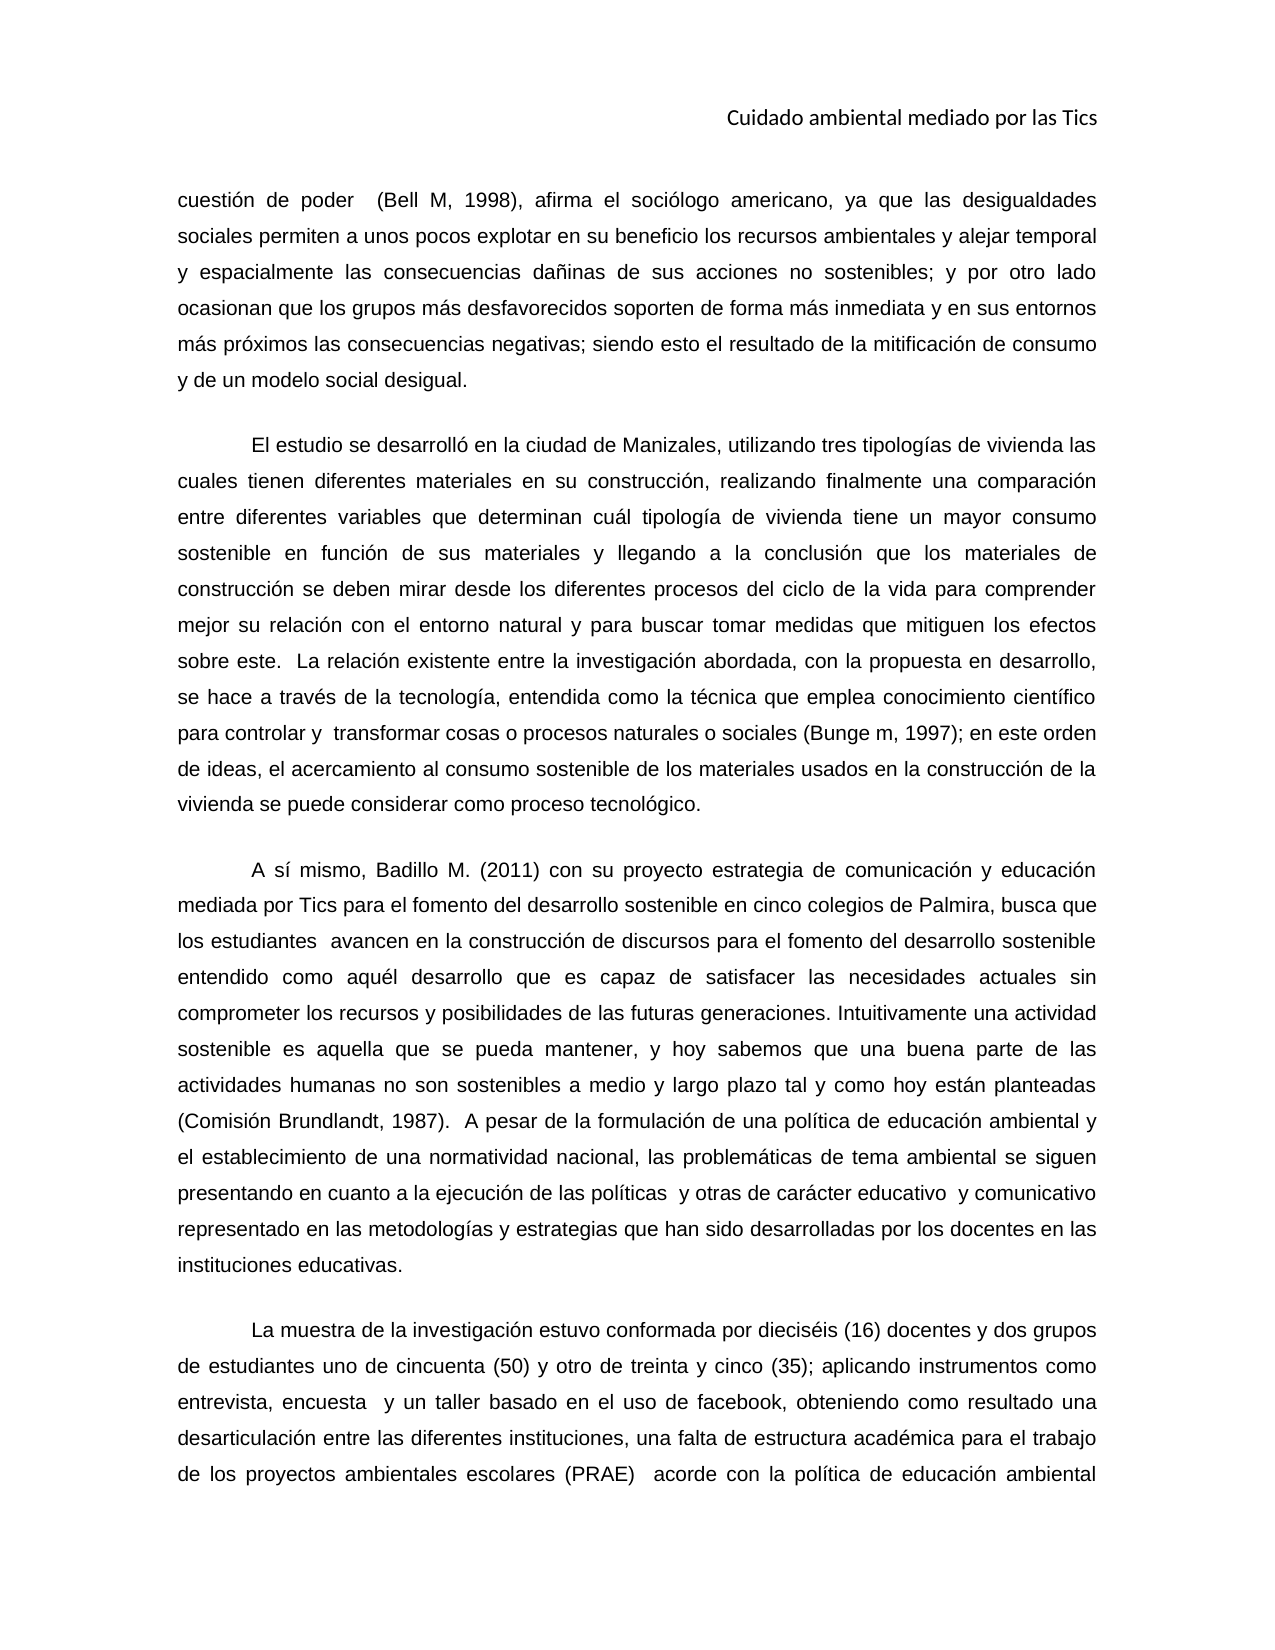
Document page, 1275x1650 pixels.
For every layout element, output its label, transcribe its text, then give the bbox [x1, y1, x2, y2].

text A sí mismo, Badillo M. (2011) con su proyecto estrategia de comunicación y educación mediada por Tics para el fomento del desarrollo sostenible en cinco colegios de Palmira, busca que los estudiantes avancen en la construcción de discursos para el fomento del desarrollo sostenible entendido como aquél desarrollo que es capaz de satisfacer las necesidades actuales sin comprometer los recursos y posibilidades de las futuras generaciones. Intuitivamente una actividad sostenible es aquella que se pueda mantener, y hoy sabemos que una buena parte de las actividades humanas no son sostenibles a medio y largo plazo tal y como hoy están planteadas (Comisión Brundlandt, 1987). A pesar de la formulación de una política de educación ambiental y el establecimiento de una normatividad nacional, las problemáticas de tema ambiental se siguen presentando en cuanto a la ejecución de las políticas y otras de carácter educativo y comunicativo representado en las metodologías y estrategias que han sido desarrolladas por los docentes en las instituciones educativas. [177, 857, 1098, 1277]
text El estudio se desarrolló en la ciudad de Manizales, utilizando tres tipologías de vivienda las cuales tienen diferentes materiales en su construcción, realizando finalmente una comparación entre diferentes variables que determinan cuál tipología de vivienda tiene un mayor consumo sostenible en función de sus materiales y llegando a la conclusión que los materiales de construcción se deben mirar desde los diferentes procesos del ciclo de la vida para comprender mejor su relación con el entorno natural y para buscar tomar medidas que mitiguen los efectos sobre este. La relación existente entre la investigación abordada, con la propuesta en desarrollo, se hace a través de la tecnología, entendida como la técnica que emplea conocimiento científico para controlar y transformar cosas o procesos naturales o sociales (Bunge m, 1997); en este orden de ideas, el acercamiento al consumo sostenible de los materiales usados en la construcción de la vivienda se puede considerar como proceso tecnológico. [177, 433, 1098, 816]
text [177, 188, 1098, 392]
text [177, 1318, 1098, 1486]
